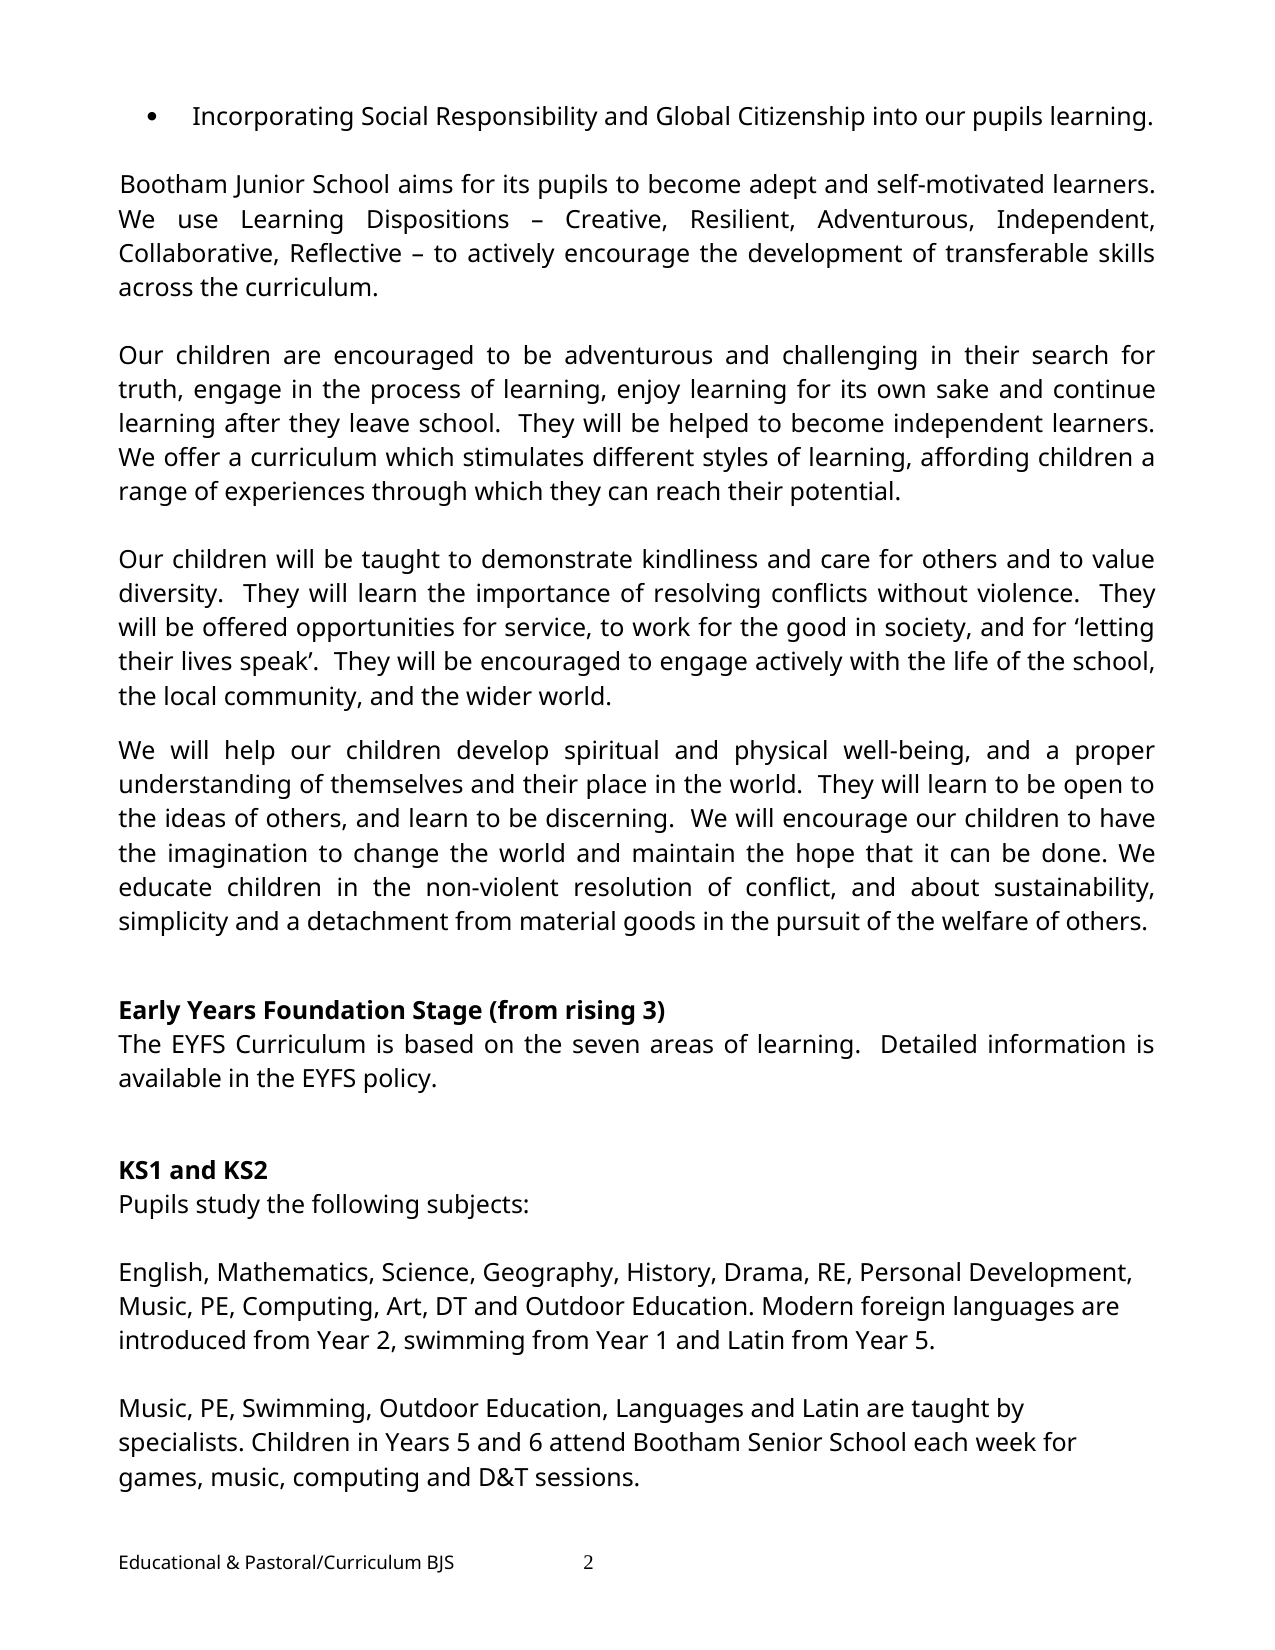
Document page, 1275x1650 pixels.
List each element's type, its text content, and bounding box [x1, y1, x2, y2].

text The EYFS Curriculum is based on the seven areas of learning. Detailed information is available in the EYFS policy. [118, 1026, 1157, 1094]
text Bootham Junior School aims for its pupils to become adept and self-motivated learners. We use Learning Dispositions – Creative, Resilient, Adventurous, Independent, Collaborative, Reflective – to actively encourage the development of transferable skills across the curriculum. [118, 167, 1157, 303]
text Music, PE, Swimming, Outdoor Education, Languages and Latin are taught by specialists. Children in Years 5 and 6 attend Bootham Senior School each week for games, music, computing and D&T sessions. [44, 1391, 1157, 1493]
text KS1 and KS2 [118, 1153, 1157, 1187]
list Incorporating Social Responsibility and Global Citizenship into our pupils learning. [148, 99, 1157, 133]
text Pupils study the following subjects: [118, 1187, 1157, 1221]
list Our children will be taught to demonstrate kindliness and care for others and to value diversity. They will learn the importance of resolving conflicts without violence. They will be offered opportunities for service, to work for the good in society, and for ‘letting their lives speak’. They will be encouraged to engage actively with the life of the school, the local community, and the wider world. [118, 542, 1157, 712]
list We will help our children develop spiritual and physical well-being, and a proper understanding of themselves and their place in the world. They will learn to be open to the ideas of others, and learn to be discerning. We will encourage our children to have the imagination to change the world and maintain the hope that it can be done. We educate children in the non-violent resolution of conflict, and about sustainability, simplicity and a detachment from material goods in the pursuit of the welfare of others. [118, 733, 1157, 937]
text Our children are encouraged to be adventurous and challenging in their search for truth, engage in the process of learning, enjoy learning for its own sake and continue learning after they leave school. They will be helped to become independent learners. We offer a curriculum which stimulates different styles of learning, affording children a range of experiences through which they can reach their potential. [118, 337, 1157, 508]
text Early Years Foundation Stage (from rising 3) [118, 992, 1157, 1026]
text English, Mathematics, Science, Geography, History, Drama, RE, Personal Development, Music, PE, Computing, Art, DT and Outdoor Education. Modern foreign languages are introduced from Year 2, swimming from Year 1 and Latin from Year 5. [118, 1255, 1157, 1357]
